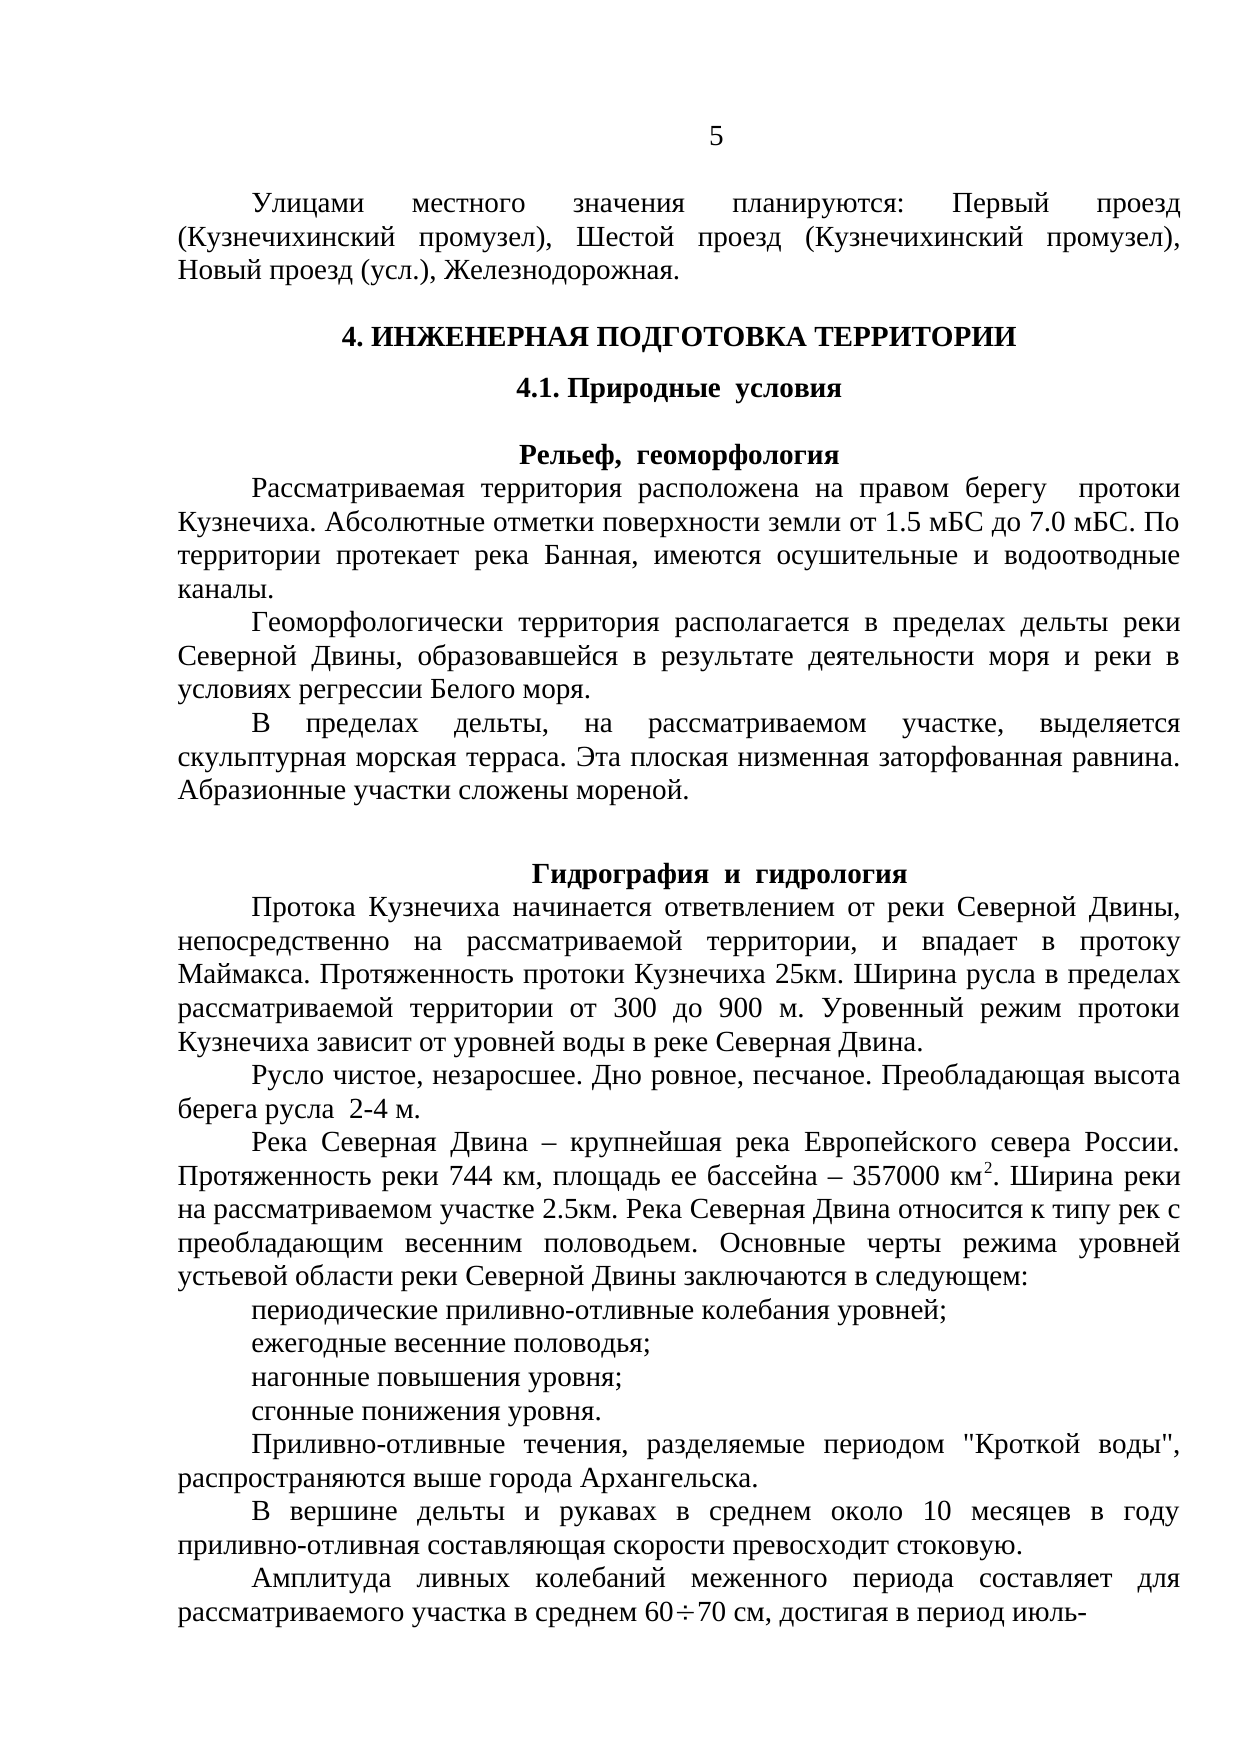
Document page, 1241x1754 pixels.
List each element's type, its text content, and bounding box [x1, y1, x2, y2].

text В вершине дельты и рукавах в среднем около 10 месяцев в году приливно-отливная составляющая скорости превосходит стоковую. [177, 1493, 1181, 1560]
text Река Северная Двина – крупнейшая река Европейского севера России. Протяженность реки 744 км, площадь ее бассейна – 357000 км2. Ширина реки на рассматриваемом участке 2.5км. Река Северная Двина относится к типу рек с преобладающим весенним половодьем. Основные черты режима уровней устьевой области реки Северной Двины заключаются в следующем: [177, 1124, 1181, 1292]
text сгонные понижения уровня. [177, 1393, 1181, 1426]
text нагонные повышения уровня; [177, 1359, 1181, 1393]
text 4. Инженерная подготовка территории [177, 319, 1181, 353]
text Гидрография и гидрология [177, 856, 1181, 889]
text Рельеф, геоморфология [177, 437, 1181, 470]
text Приливно-отливные течения, разделяемые периодом "Кроткой воды", распространяются выше города Архангельска. [177, 1426, 1181, 1493]
text В пределах дельты, на рассматриваемом участке, выделяется скульптурная морская терраса. Эта плоская низменная заторфованная равнина. Абразионные участки сложены мореной. [177, 705, 1181, 806]
text Протока Кузнечиха начинается ответвлением от реки Северной Двины, непосредственно на рассматриваемой территории, и впадает в протоку Маймакса. Протяженность протоки Кузнечиха 25км. Ширина русла в пределах рассматриваемой территории от 300 до 900 м. Уровенный режим протоки Кузнечиха зависит от уровней воды в реке Северная Двина. [177, 889, 1181, 1057]
text Амплитуда ливных колебаний меженного периода составляет для рассматриваемого участка в среднем 6070 см, достигая в период июль- [177, 1560, 1181, 1628]
text 4.1. Природные условия [177, 370, 1181, 403]
text Рассматриваемая территория расположена на правом берегу протоки Кузнечиха. Абсолютные отметки поверхности земли от 1.5 мБС до 7.0 мБС. По территории протекает река Банная, имеются осушительные и водоотводные каналы. [177, 470, 1181, 604]
text периодические приливно-отливные колебания уровней; [177, 1292, 1181, 1326]
text Геоморфологически территория располагается в пределах дельты реки Северной Двины, образовавшейся в результате деятельности моря и реки в условиях регрессии Белого моря. [177, 604, 1181, 705]
text 5 [177, 118, 1181, 152]
text Русло чистое, незаросшее. Дно ровное, песчаное. Преобладающая высота берега русла 2-4 м. [177, 1057, 1181, 1124]
text ежегодные весенние половодья; [177, 1326, 1181, 1359]
text Улицами местного значения планируются: Первый проезд (Кузнечихинский промузел), Шестой проезд (Кузнечихинский промузел), Новый проезд (усл.), Железнодорожная. [177, 185, 1181, 286]
